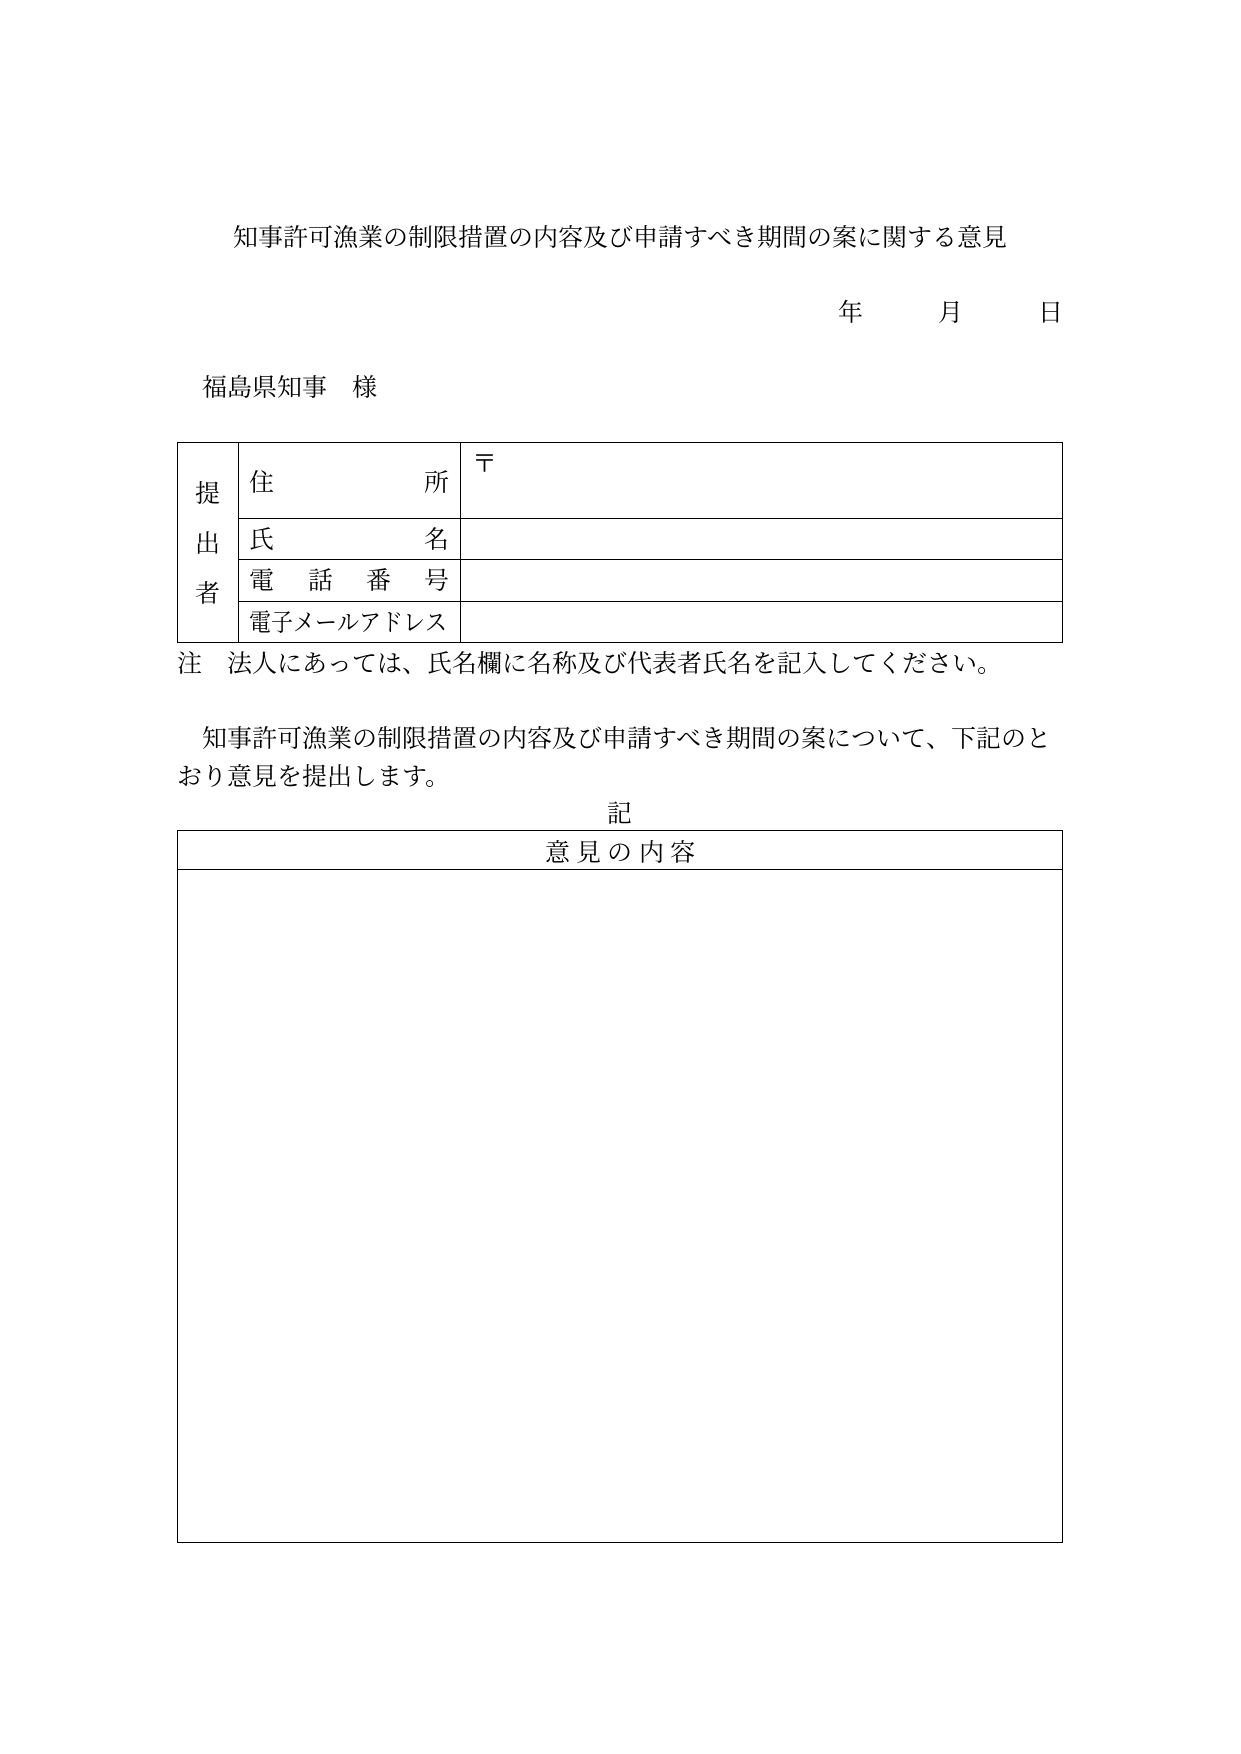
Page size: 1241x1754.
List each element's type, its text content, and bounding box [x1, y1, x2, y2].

text 記 [177, 793, 1063, 830]
table_cell [461, 560, 1062, 601]
table_header 住所 [239, 443, 460, 518]
table_cell 電話番号 [239, 560, 460, 601]
text 注 法人にあっては、氏名欄に名称及び代表者氏名を記入してください。 [177, 643, 1063, 680]
text 知事許可漁業の制限措置の内容及び申請すべき期間の案に関する意見 [177, 217, 1063, 254]
table_header 〒 [461, 443, 1062, 518]
text 年 月 日 [177, 292, 1063, 329]
table_header 提 出 者 [178, 443, 238, 642]
table_cell [178, 870, 1062, 1542]
table_cell [461, 519, 1062, 559]
table_cell 電子メールアドレス [239, 602, 460, 642]
text 知事許可漁業の制限措置の内容及び申請すべき期間の案について、下記のとおり意見を提出します。 [177, 718, 1063, 793]
table_cell 氏名 [239, 519, 460, 559]
table_cell [461, 602, 1062, 642]
text 福島県知事 様 [177, 367, 1063, 404]
table_header 意 見 の 内 容 [178, 831, 1062, 869]
